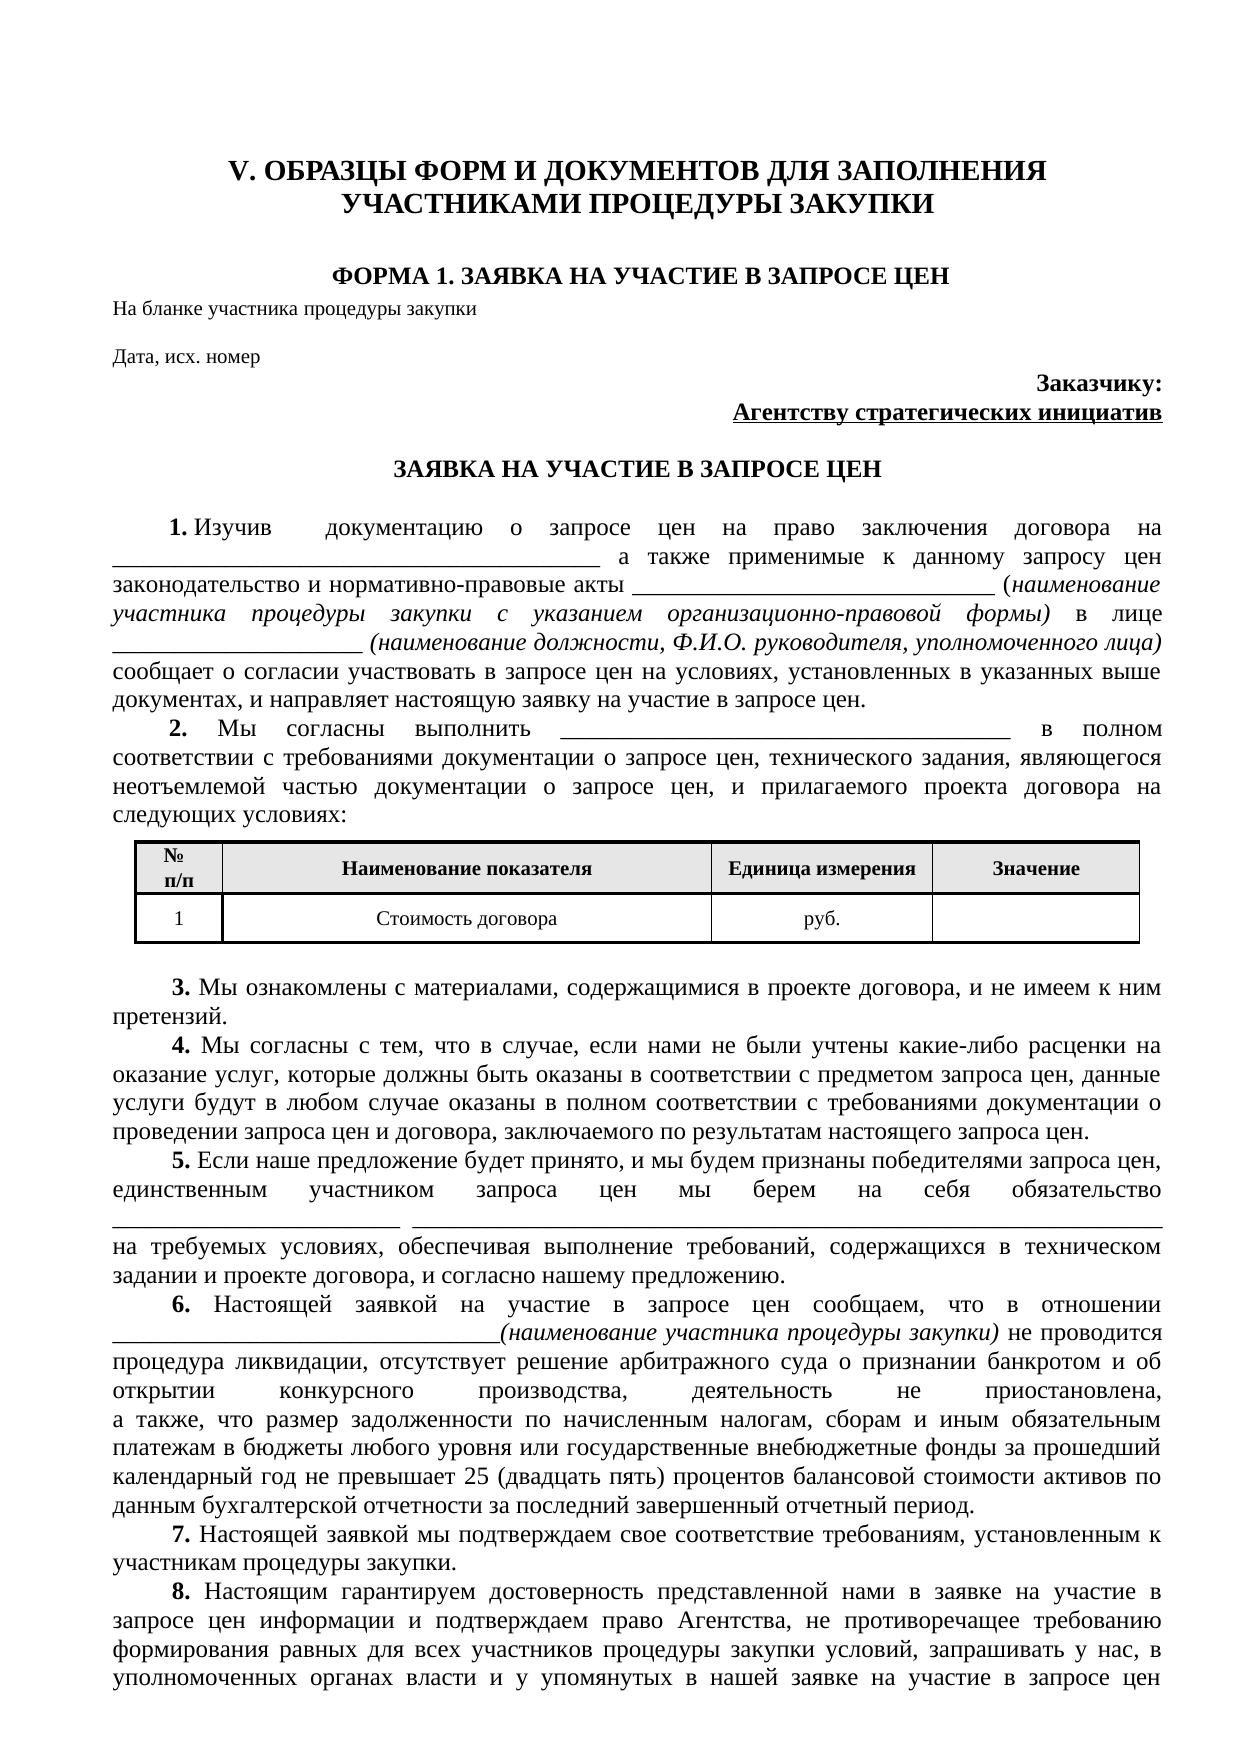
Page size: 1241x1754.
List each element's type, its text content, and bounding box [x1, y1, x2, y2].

text 2. Мы согласны выполнить ____________________________________ в полном соответствии с требованиями документации о запросе цен, технического задания, являющегося неотъемлемой частью документации о запросе цен, и прилагаемого проекта договора на следующих условиях: [112, 713, 1162, 828]
text 7. Настоящей заявкой мы подтверждаем свое соответствие требованиям, установленным к участникам процедуры закупки. [112, 1519, 1162, 1576]
text 5. Если наше предложение будет принято, и мы будем признаны победителями запроса цен, единственным участником запроса цен мы берем на себя обязательство _______________________ ____________________________________________________________ на требуемых условиях, обеспечивая выполнение требований, содержащихся в техническом задании и проекте договора, и согласно нашему предложению. [112, 1145, 1162, 1289]
subtitle V. ОБРАЗЦЫ ФОРМ И ДОКУМЕНТОВ ДЛЯ ЗАПОЛНЕНИЯ УЧАСТНИКАМИ ПРОЦЕДУРЫ ЗАКУПКИ [112, 153, 1162, 220]
table_header № п/п [137, 844, 222, 892]
text 4. Мы согласны с тем, что в случае, если нами не были учтены какие-либо расценки на оказание услуг, которые должны быть оказаны в соответствии с предметом запроса цен, данные услуги будут в любом случае оказаны в полном соответствии с требованиями документации о проведении запроса цен и договора, заключаемого по результатам настоящего запроса цен. [112, 1030, 1162, 1145]
table_cell руб. [712, 895, 932, 941]
text 1. Изучив документацию о запросе цен на право заключения договора на _______________________________________ а также применимые к данному запросу цен законодательство и нормативно-правовые акты _____________________________ (наименование участника процедуры закупки с указанием организационно-правовой формы) в лице ____________________ (наименование должности, Ф.И.О. руководителя, уполномоченного лица) сообщает о согласии участвовать в запросе цен на условиях, установленных в указанных выше документах, и направляет настоящую заявку на участие в запросе цен. [112, 512, 1162, 713]
text Дата, исх. номер [112, 344, 1162, 368]
table_cell 1 [137, 895, 221, 941]
table_header Наименование показателя [223, 844, 711, 892]
text 3. Мы ознакомлены с материалами, содержащимися в проекте договора, и не имеем к ним претензий. [112, 972, 1162, 1030]
text На бланке участника процедуры закупки [112, 296, 1162, 320]
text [112, 1576, 1162, 1691]
text 6. Настоящей заявкой на участие в запросе цен сообщаем, что в отношении _______________________________(наименование участника процедуры закупки) не проводится процедура ликвидации, отсутствует решение арбитражного суда о признании банкротом и об открытии конкурсного производства, деятельность не приостановлена, а также, что размер задолженности по начисленным налогам, сборам и иным обязательным платежам в бюджеты любого уровня или государственные внебюджетные фонды за прошедший календарный год не превышает 25 (двадцать пять) процентов балансовой стоимости активов по данным бухгалтерской отчетности за последний завершенный отчетный период. [112, 1289, 1162, 1519]
text ЗАЯВКА НА УЧАСТИЕ В ЗАПРОСЕ ЦЕН [112, 454, 1162, 483]
subtitle ФОРМА 1. ЗАЯВКА НА УЧАСТИЕ В ЗАПРОСЕ ЦЕН [112, 261, 1162, 290]
text Заказчику: [112, 368, 1162, 397]
table_header Значение [933, 844, 1139, 892]
table_cell Стоимость договора [224, 895, 711, 941]
table_cell [933, 895, 1139, 941]
table_header Единица измерения [712, 844, 932, 892]
text Агентству стратегических инициатив [112, 397, 1162, 426]
